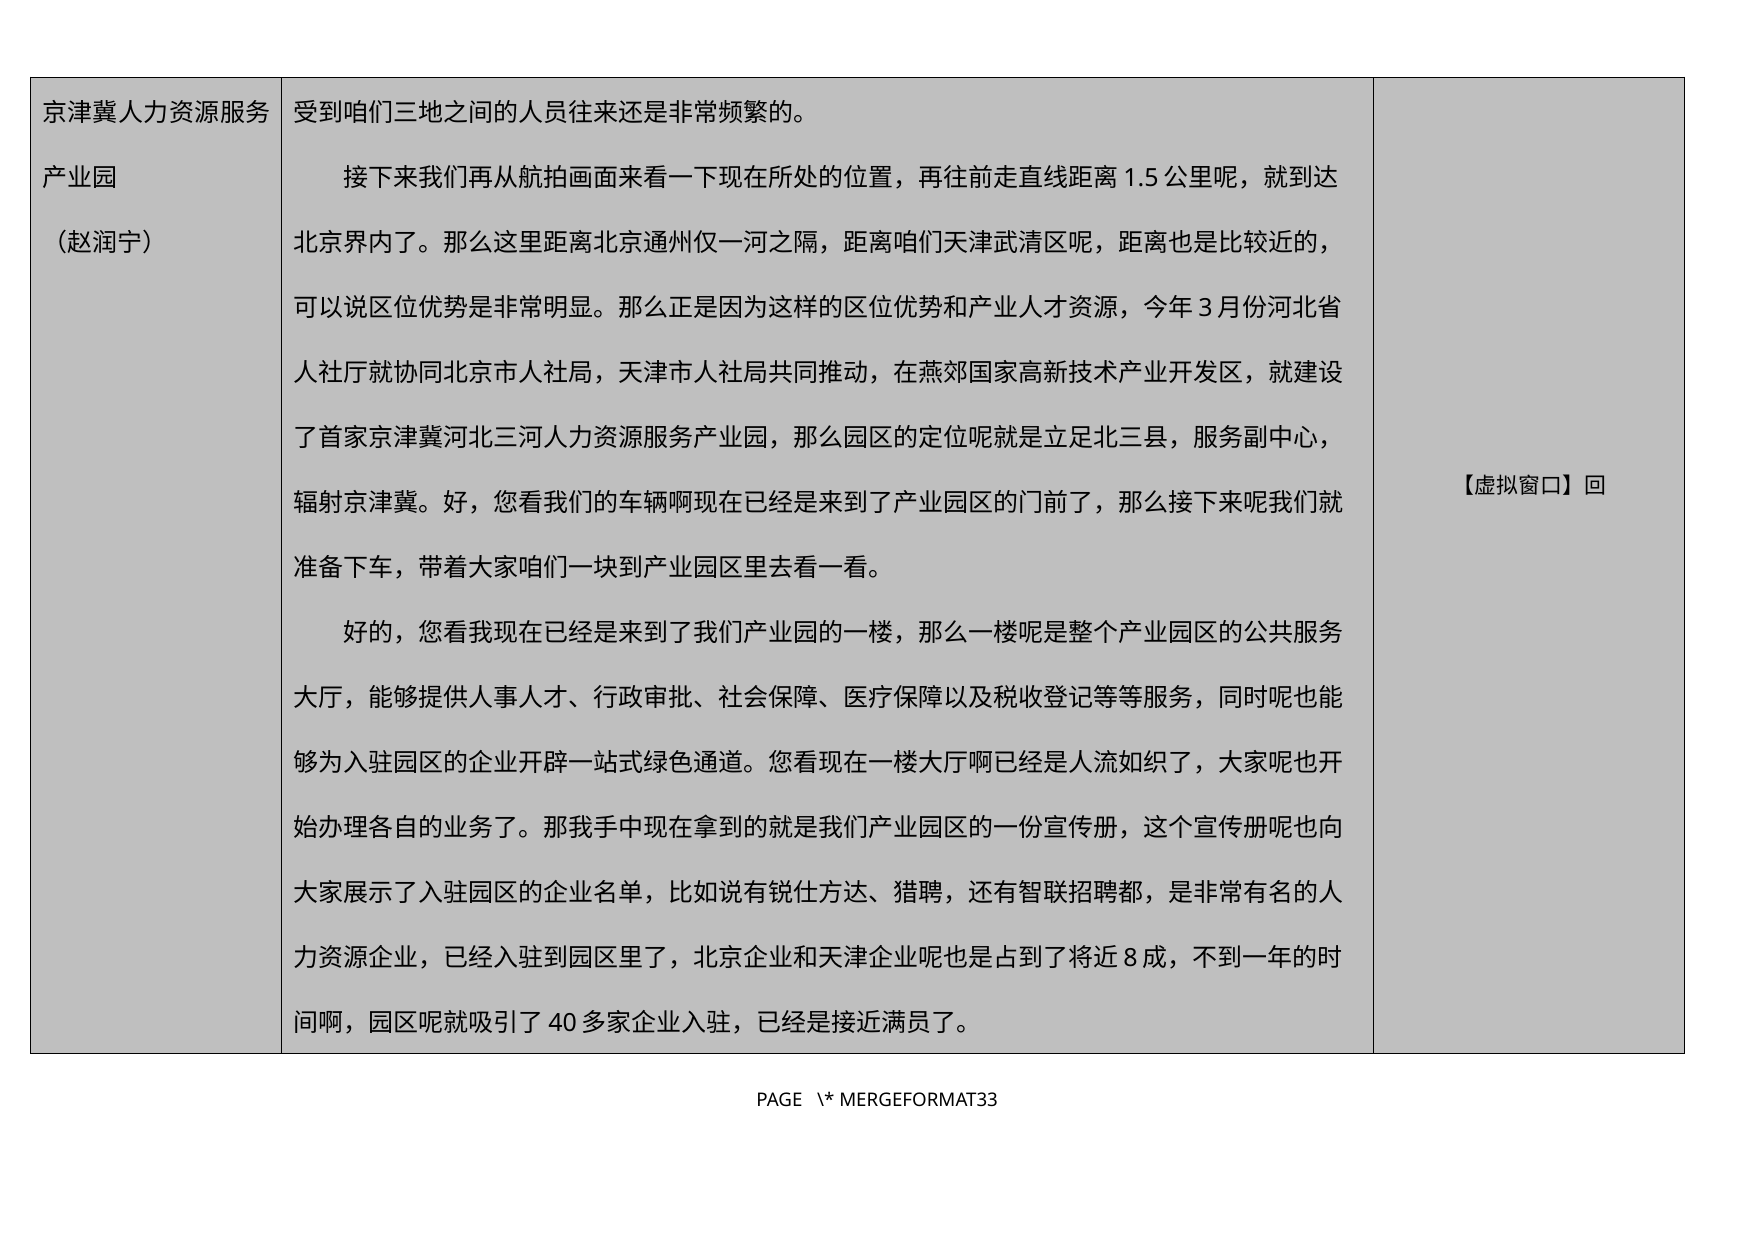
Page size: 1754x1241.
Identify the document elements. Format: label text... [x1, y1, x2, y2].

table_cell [31, 78, 281, 1053]
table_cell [282, 78, 1373, 1053]
table_cell 3分55 【虚拟窗口】回 [1374, 78, 1684, 1053]
